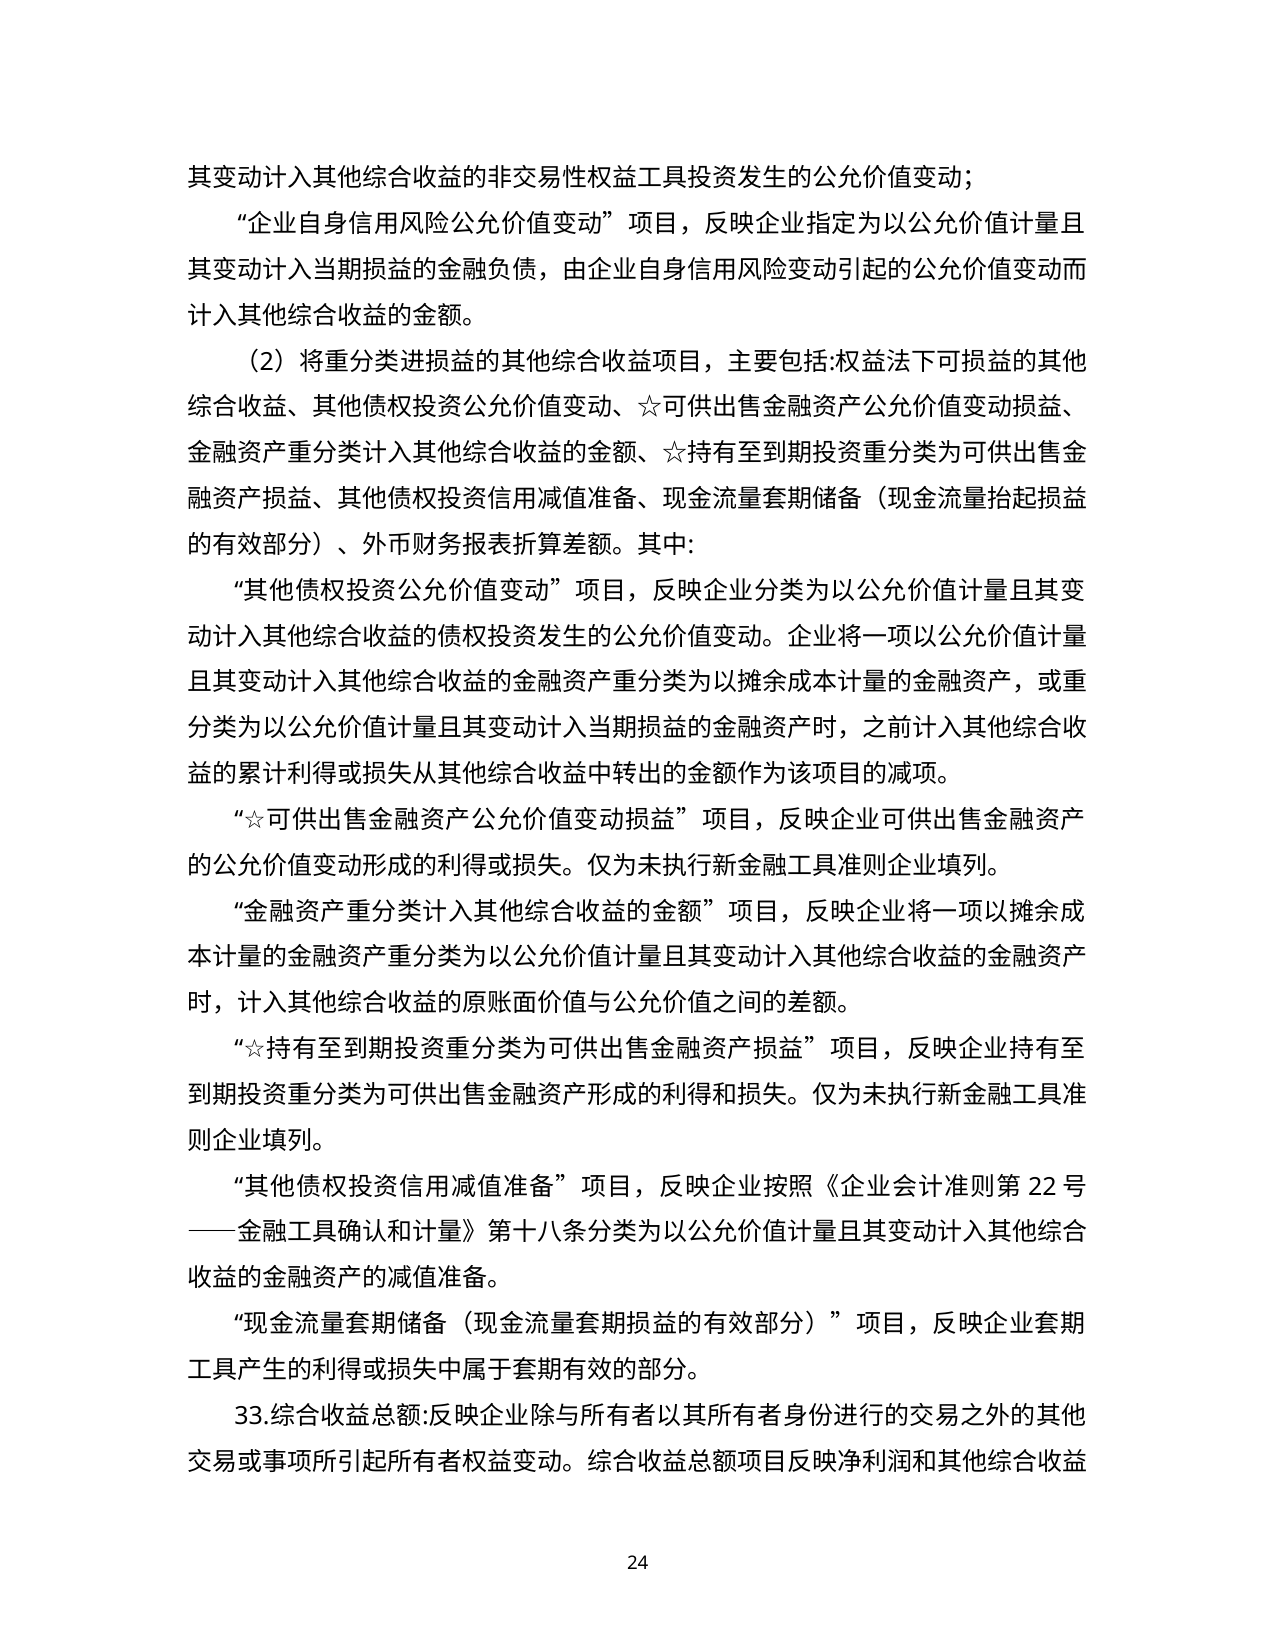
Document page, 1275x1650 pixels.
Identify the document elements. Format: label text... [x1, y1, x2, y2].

text “现金流量套期储备（现金流量套期损益的有效部分）”项目，反映企业套期工具产生的利得或损失中属于套期有效的部分。 [187, 1296, 1087, 1387]
text “☆持有至到期投资重分类为可供出售金融资产损益”项目，反映企业持有至到期投资重分类为可供出售金融资产形成的利得和损失。仅为未执行新金融工具准则企业填列。 [187, 1021, 1087, 1158]
text “其他债权投资信用减值准备”项目，反映企业按照《企业会计准则第22号——金融工具确认和计量》第十八条分类为以公允价值计量且其变动计入其他综合收益的金融资产的减值准备。 [187, 1158, 1087, 1296]
text “金融资产重分类计入其他综合收益的金额”项目，反映企业将一项以摊余成本计量的金融资产重分类为以公允价值计量且其变动计入其他综合收益的金融资产时，计入其他综合收益的原账面价值与公允价值之间的差额。 [187, 883, 1087, 1021]
text “企业自身信用风险公允价值变动”项目，反映企业指定为以公允价值计量且其变动计入当期损益的金融负债，由企业自身信用风险变动引起的公允价值变动而计入其他综合收益的金额。 [187, 196, 1087, 333]
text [187, 1387, 1087, 1479]
text “其他债权投资公允价值变动”项目，反映企业分类为以公允价值计量且其变动计入其他综合收益的债权投资发生的公允价值变动。企业将一项以公允价值计量且其变动计入其他综合收益的金融资产重分类为以摊余成本计量的金融资产，或重分类为以公允价值计量且其变动计入当期损益的金融资产时，之前计入其他综合收益的累计利得或损失从其他综合收益中转出的金额作为该项目的减项。 [187, 562, 1087, 792]
text （2）将重分类进损益的其他综合收益项目，主要包括:权益法下可损益的其他综合收益、其他债权投资公允价值变动、☆可供出售金融资产公允价值变动损益、金融资产重分类计入其他综合收益的金额、☆持有至到期投资重分类为可供出售金融资产损益、其他债权投资信用减值准备、现金流量套期储备（现金流量抬起损益的有效部分）、外币财务报表折算差额。其中: [187, 333, 1087, 562]
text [187, 150, 1087, 196]
text “☆可供出售金融资产公允价值变动损益”项目，反映企业可供出售金融资产的公允价值变动形成的利得或损失。仅为未执行新金融工具准则企业填列。 [187, 792, 1087, 883]
